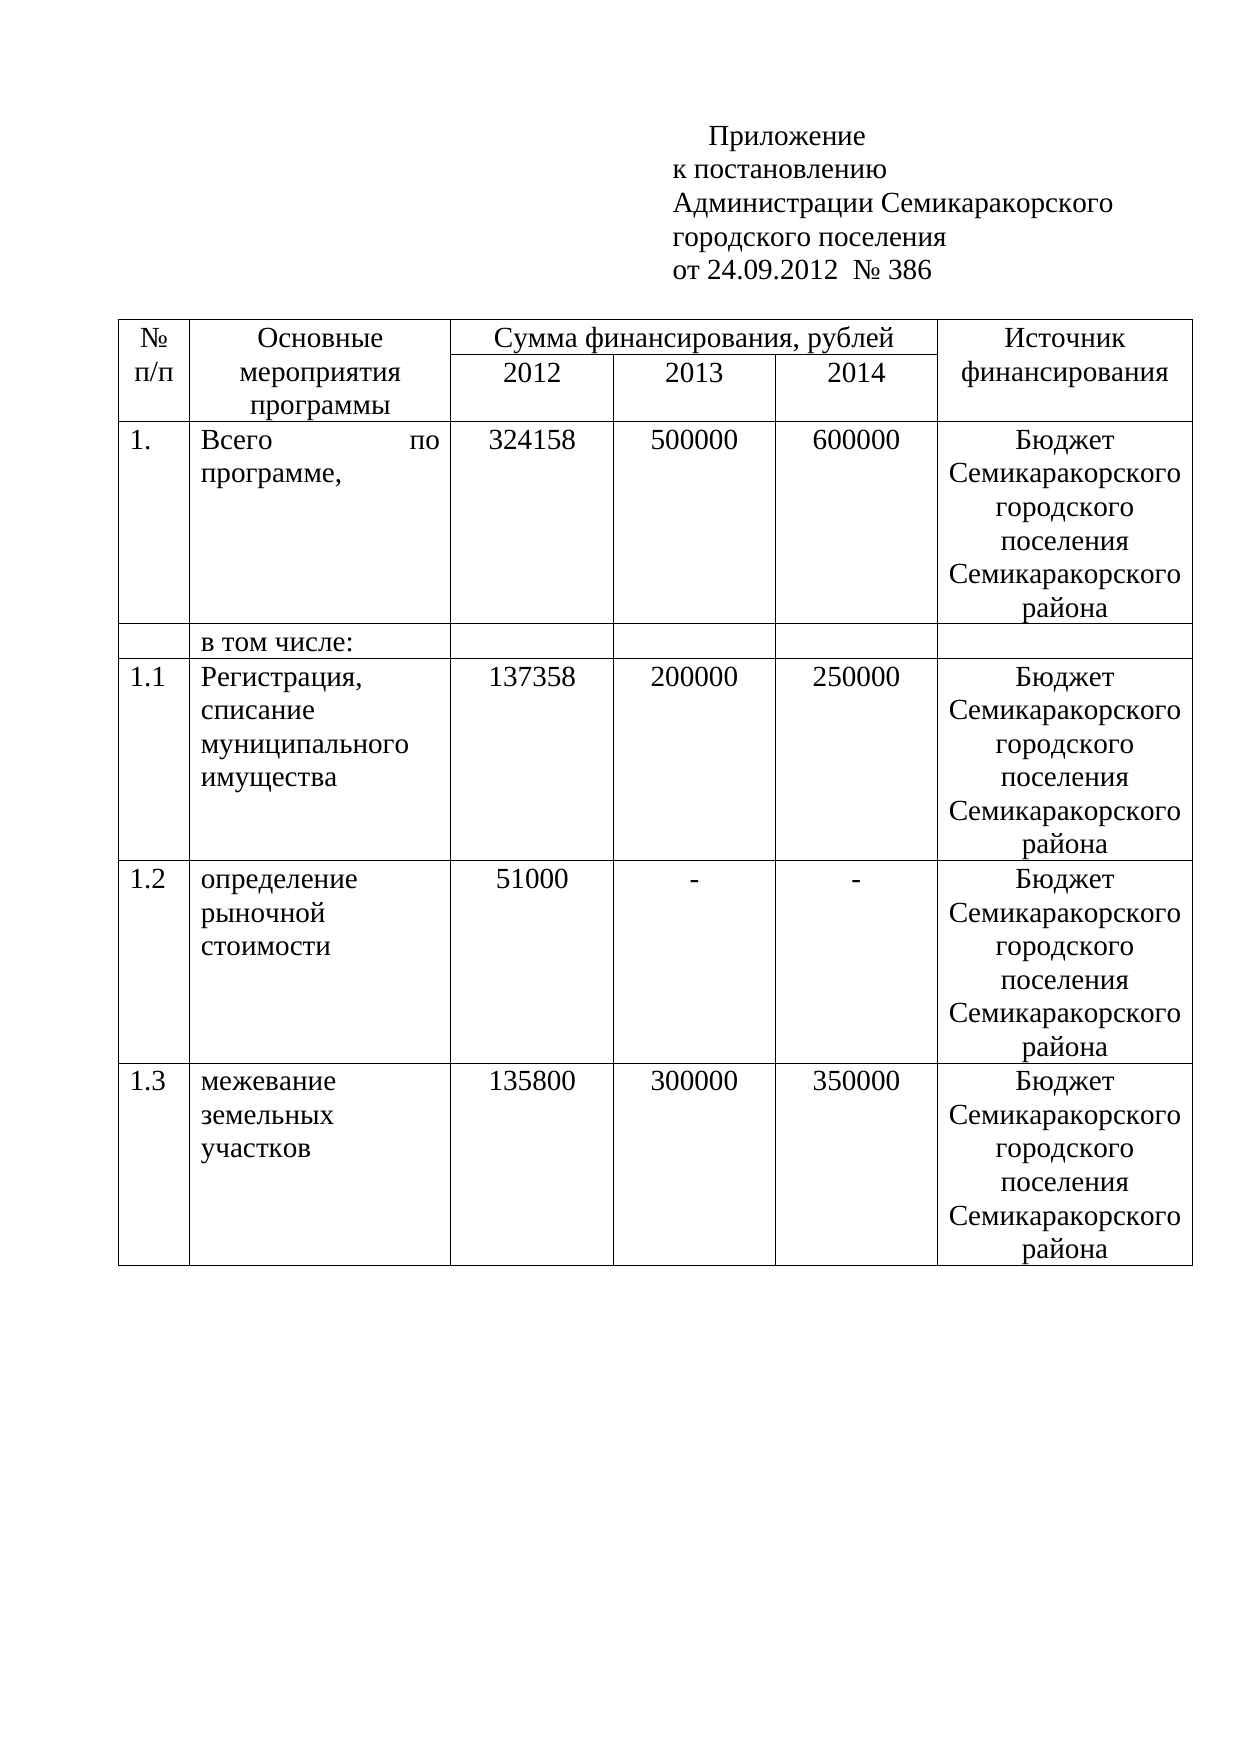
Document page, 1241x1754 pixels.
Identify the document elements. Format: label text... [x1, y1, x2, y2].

table_cell Бюджет Семикаракорского городского поселения Семикаракорского района [938, 659, 1192, 860]
text к постановлению [118, 152, 1181, 185]
table_cell в том числе: [190, 624, 450, 658]
table_cell 1.2 [119, 861, 189, 1062]
table_header Основные мероприятия программы [190, 320, 450, 421]
table_header Источник финансирования [938, 320, 1192, 421]
table_cell 200000 [614, 659, 775, 860]
table_cell 135800 [451, 1064, 613, 1265]
table_cell [938, 624, 1192, 658]
table_cell 137358 [451, 659, 613, 860]
table_cell [119, 624, 189, 658]
text Приложение [118, 118, 1181, 152]
table_cell Бюджет Семикаракорского городского поселения Семикаракорского района [938, 422, 1192, 623]
table_cell 2013 [614, 355, 775, 421]
text городского поселения [118, 219, 1181, 252]
table_cell 51000 [451, 861, 613, 1062]
table_cell межевание земельных участков [190, 1064, 450, 1265]
table_header № п/п [119, 320, 189, 421]
table_cell 1. [119, 422, 189, 623]
table_cell 600000 [776, 422, 937, 623]
text от 24.09.2012 № 386 [118, 252, 1181, 286]
table_cell - [614, 861, 775, 1062]
table_cell 1.1 [119, 659, 189, 860]
table_cell 2012 [451, 355, 613, 421]
table_cell 2014 [776, 355, 937, 421]
table_cell [614, 624, 775, 658]
table_cell - [776, 861, 937, 1062]
text Администрации Семикаракорского [118, 185, 1181, 219]
table_cell 300000 [614, 1064, 775, 1265]
table_cell определение рыночной стоимости [190, 861, 450, 1062]
table_cell Бюджет Семикаракорского городского поселения Семикаракорского района [938, 861, 1192, 1062]
table_cell 1.3 [119, 1064, 189, 1265]
table_header Сумма финансирования, рублей [451, 320, 937, 354]
table_cell Регистрация, списание муниципального имущества [190, 659, 450, 860]
table_cell Бюджет Семикаракорского городского поселения Семикаракорского района [938, 1064, 1192, 1265]
table_cell 500000 [614, 422, 775, 623]
table_cell [451, 624, 613, 658]
table_cell Всего по программе, [190, 422, 450, 623]
table_cell 250000 [776, 659, 937, 860]
table_cell 350000 [776, 1064, 937, 1265]
table_cell [776, 624, 937, 658]
table_cell 324158 [451, 422, 613, 623]
